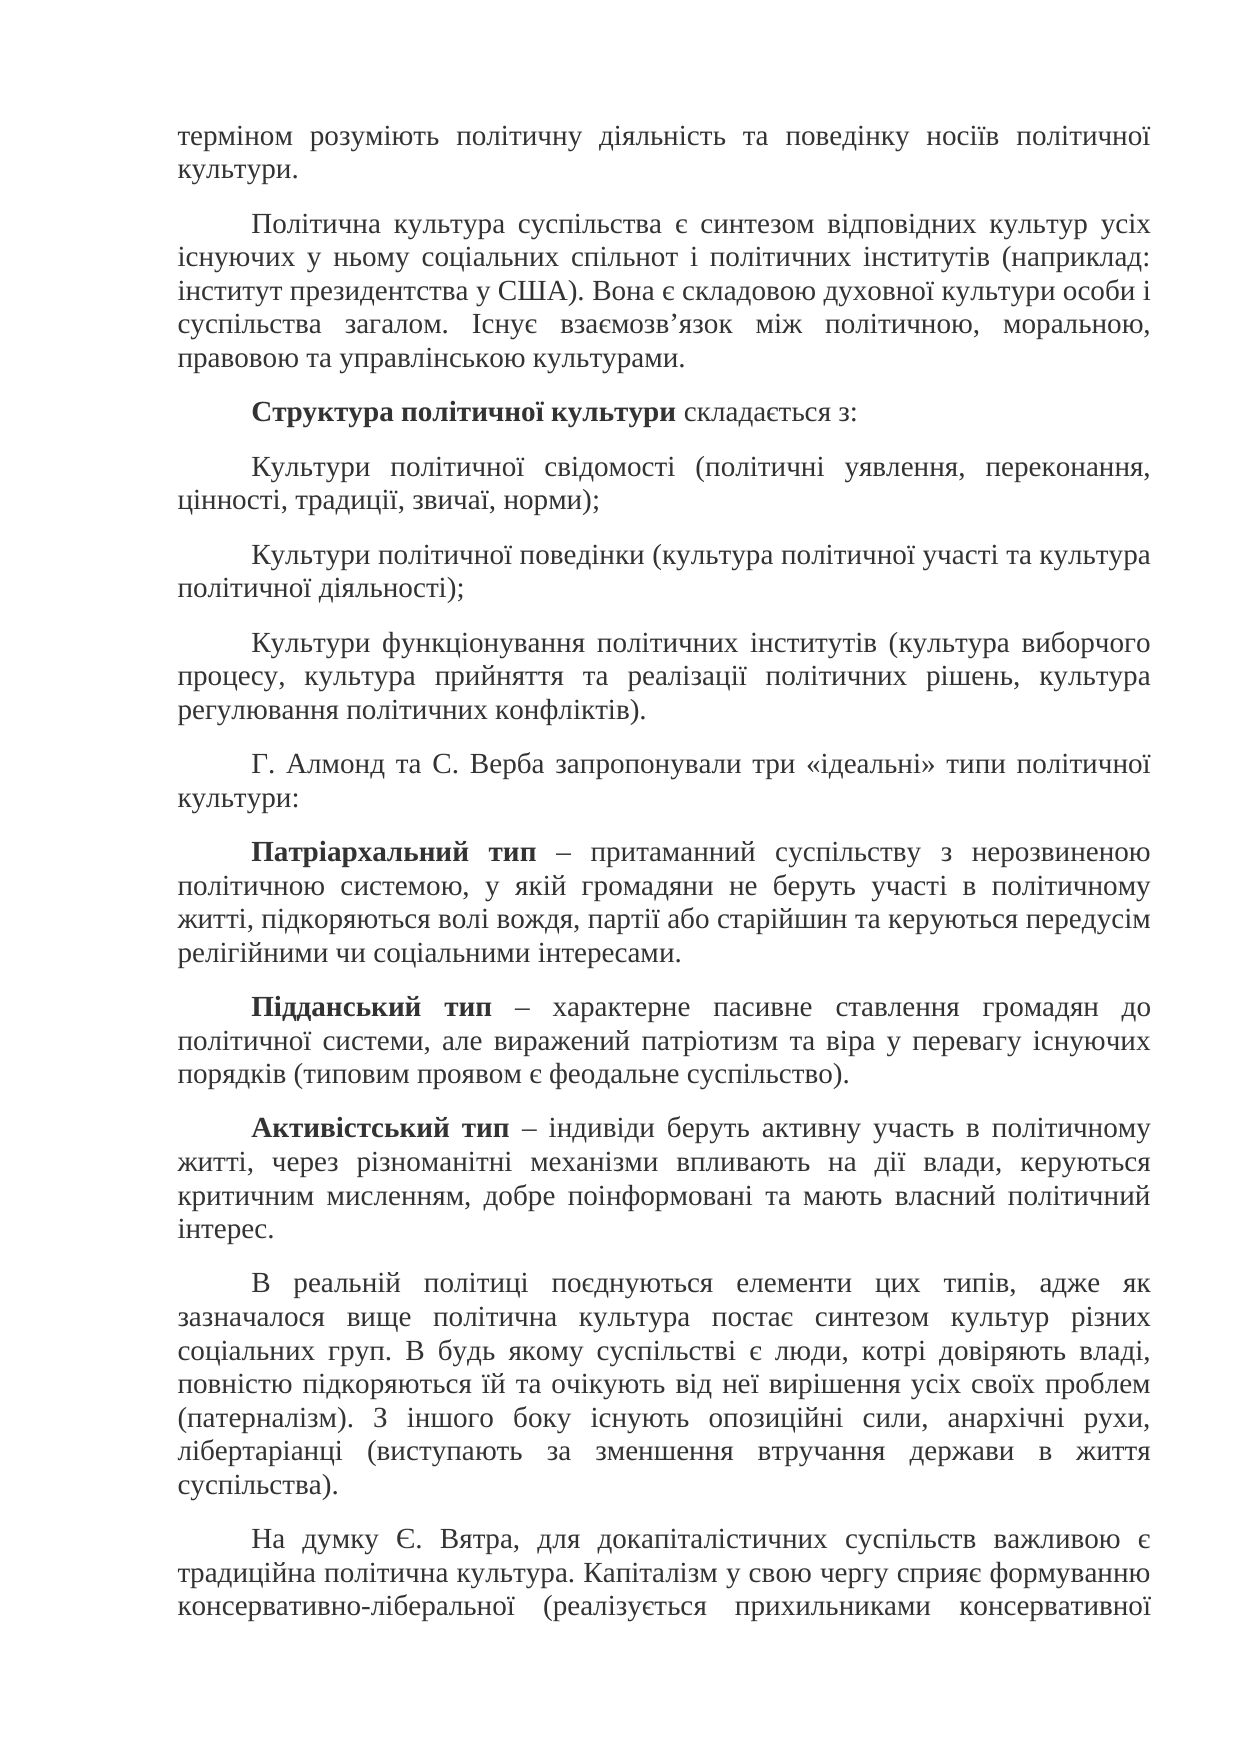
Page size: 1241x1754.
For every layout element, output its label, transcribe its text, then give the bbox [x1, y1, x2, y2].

text Політична культура суспільства є синтезом відповідних культур усіх існуючих у ньому соціальних спільнот і політичних інститутів (наприклад: інститут президентства у США). Вона є складовою духовної культури особи і суспільства загалом. Існує взаємозв’язок між політичною, моральною, правовою та управлінською культурами. [177, 206, 1152, 374]
text В реальній політиці поєднуються елементи цих типів, адже як зазначалося вище політична культура постає синтезом культур різних соціальних груп. В будь якому суспільстві є люди, котрі довіряють владі, повністю підкоряються їй та очікують від неї вирішення усіх своїх проблем (патерналізм). З іншого боку існують опозиційні сили, анархічні рухи, лібертаріанці (виступають за зменшення втручання держави в життя суспільства). [177, 1266, 1152, 1500]
text Активістський тип – індивіди беруть активну участь в політичному житті, через різноманітні механізми впливають на дії влади, керуються критичним мисленням, добре поінформовані та мають власний політичний інтерес. [177, 1111, 1152, 1245]
text Підданський тип – характерне пасивне ставлення громадян до політичної системи, але виражений патріотизм та віра у перевагу існуючих порядків (типовим проявом є феодальне суспільство). [177, 989, 1152, 1090]
text Структура політичної культури складається з: [177, 394, 1152, 428]
text Г. Алмонд та С. Верба запропонували три «ідеальні» типи політичної культури: [177, 746, 1152, 813]
text Культури політичної поведінки (культура політичної участі та культура політичної діяльності); [177, 537, 1152, 604]
text Культури політичної свідомості (політичні уявлення, переконання, цінності, традиції, звичаї, норми); [177, 449, 1152, 516]
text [177, 1521, 1152, 1622]
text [177, 118, 1152, 185]
text Культури функціонування політичних інститутів (культура виборчого процесу, культура прийняття та реалізації політичних рішень, культура регулювання політичних конфліктів). [177, 625, 1152, 725]
text Патріархальний тип – притаманний суспільству з нерозвиненою політичною системою, у якій громадяни не беруть участі в політичному житті, підкоряються волі вождя, партії або старійшин та керуються передусім релігійними чи соціальними інтересами. [177, 834, 1152, 968]
